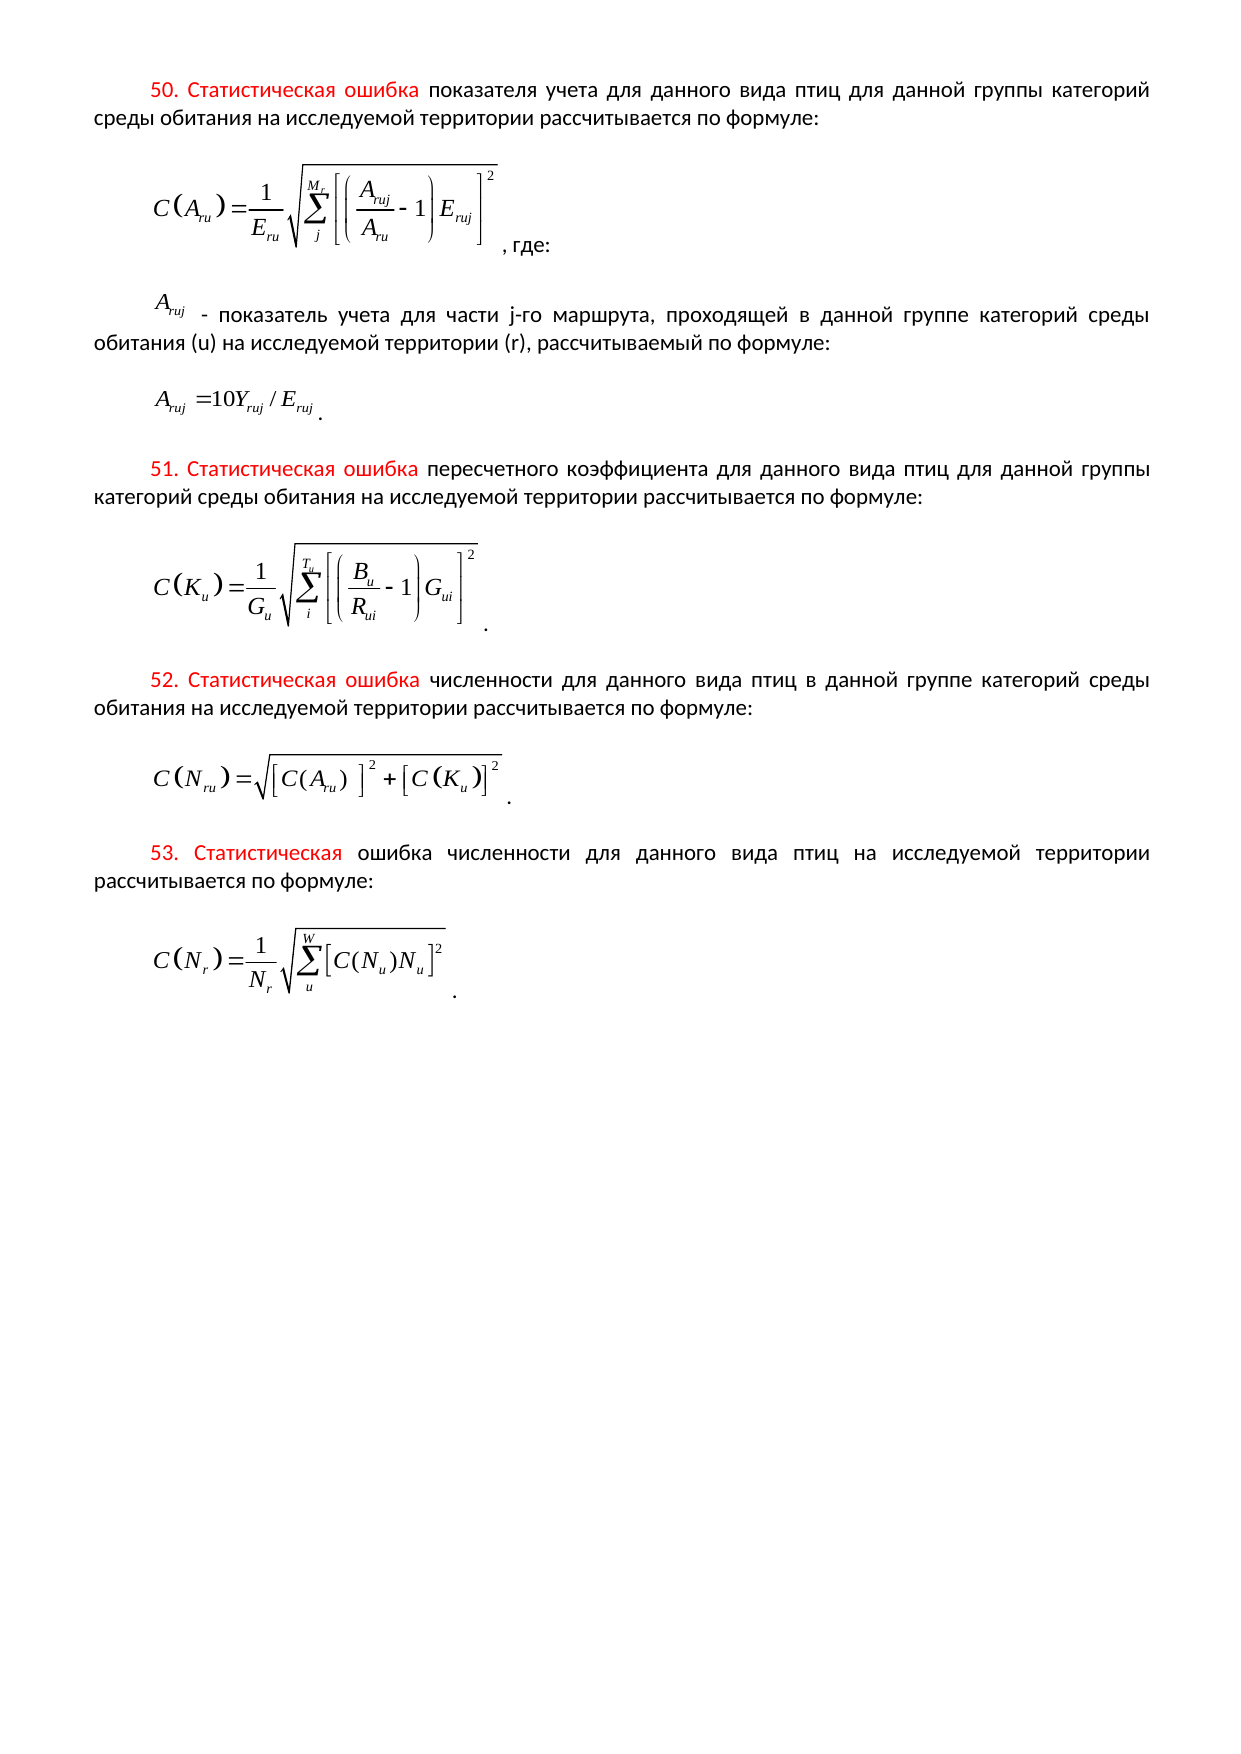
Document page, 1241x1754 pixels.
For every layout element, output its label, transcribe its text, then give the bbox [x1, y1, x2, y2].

text 52. Статистическая ошибка численности для данного вида птиц в данной группе категорий среды обитания на исследуемой территории рассчитывается по формуле: [94, 665, 1152, 721]
text 51. Статистическая ошибка пересчетного коэффициента для данного вида птиц для данной группы категорий среды обитания на исследуемой территории рассчитывается по формуле: [94, 454, 1152, 510]
text - показатель учета для части j-го маршрута, проходящей в данной группе категорий среды обитания (u) на исследуемой территории (r), рассчитываемый по формуле: [94, 286, 1152, 356]
text , где: [94, 159, 1152, 258]
text . [94, 384, 1152, 426]
text . [94, 922, 1152, 1004]
text . [94, 538, 1152, 637]
text 53. Статистическая ошибка численности для данного вида птиц на исследуемой территории рассчитывается по формуле: [94, 838, 1152, 894]
text . [94, 749, 1152, 810]
text 50. Статистическая ошибка показателя учета для данного вида птиц для данной группы категорий среды обитания на исследуемой территории рассчитывается по формуле: [94, 75, 1152, 131]
